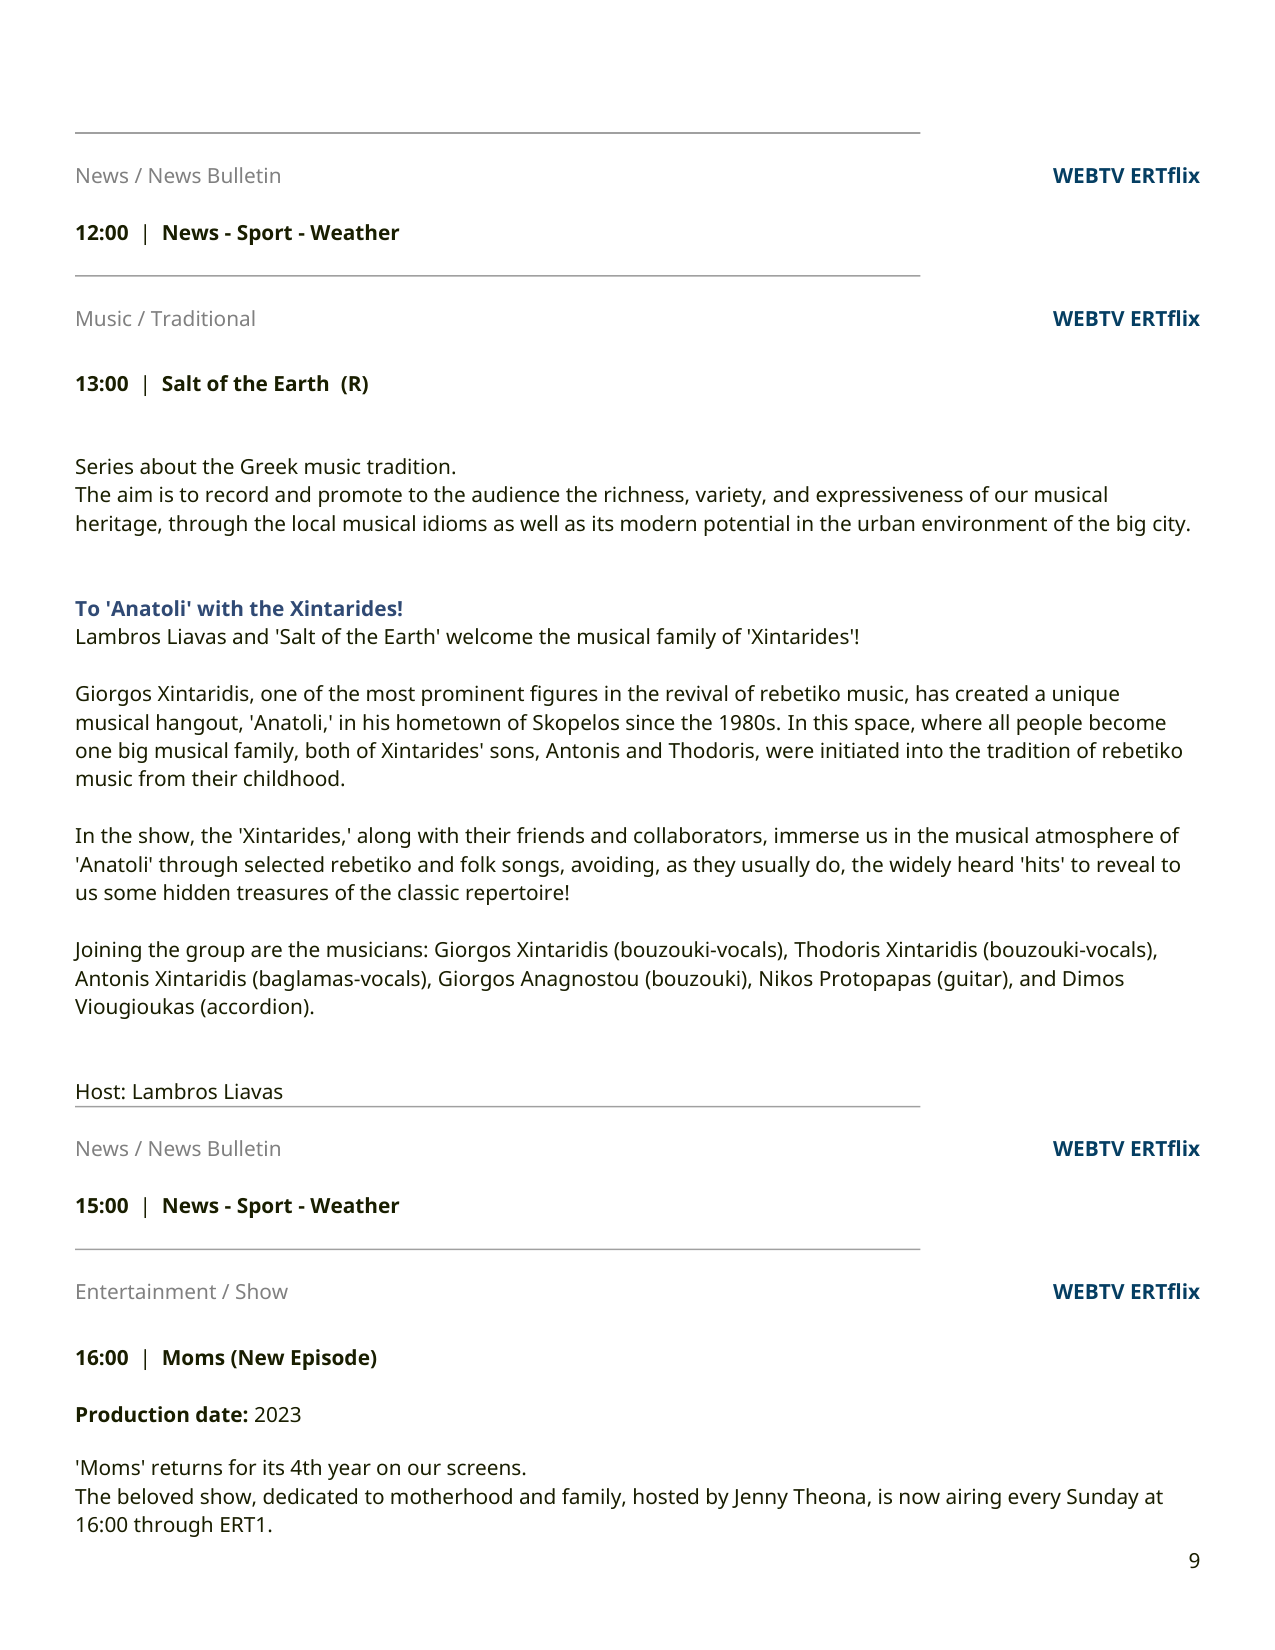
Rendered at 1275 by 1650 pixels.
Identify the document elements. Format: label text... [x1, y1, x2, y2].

text Lambros Liavas and 'Salt of the Earth' welcome the musical family of 'Xintarides'! Giorgos Xintaridis, one of the most prominent figures in the revival of rebetiko music, has created a unique musical hangout, 'Anatoli,' in his hometown of Skopelos since the 1980s. In this space, where all people become one big musical family, both of Xintarides' sons, Antonis and Thodoris, were initiated into the tradition of rebetiko music from their childhood. In the show, the 'Xintarides,' along with their friends and collaborators, immerse us in the musical atmosphere of 'Anatoli' through selected rebetiko and folk songs, avoiding, as they usually do, the widely heard 'hits' to reveal to us some hidden treasures of the classic repertoire! Joining the group are the musicians: Giorgos Xintaridis (bouzouki-vocals), Thodoris Xintaridis (bouzouki-vocals), Antonis Xintaridis (baglamas-vocals), Giorgos Anagnostou (bouzouki), Nikos Protopapas (guitar), and Dimos Viougioukas (accordion). [75, 622, 1200, 1021]
table_header Entertainment / Show [75, 1278, 637, 1306]
text Series about the Greek music tradition. The aim is to record and promote to the audience the richness, variety, and expressiveness of our musical heritage, through the local musical idioms as well as its modern potential in the urban environment of the big city. [75, 452, 1200, 537]
table_header News / News Bulletin [75, 1135, 637, 1163]
text 15:00 | News - Sport - Weather [75, 1163, 1200, 1249]
table_header WEBTV ERTflix [638, 304, 1200, 332]
text 13:00 | Salt of the Earth (R) [75, 332, 1200, 427]
table_header WEBTV ERTflix [638, 1278, 1200, 1306]
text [75, 1453, 1200, 1539]
text 12:00 | News - Sport - Weather [75, 189, 1200, 275]
text To 'Anatoli' with the Xintarides! [75, 537, 1200, 622]
table_header WEBTV ERTflix [638, 161, 1200, 189]
table_header Music / Traditional [75, 304, 637, 332]
text 16:00 | Moms (New Episode) Production date: 2023 [75, 1306, 1200, 1428]
table_header News / News Bulletin [75, 161, 637, 189]
text Host: Lambros Liavas [75, 1021, 1200, 1106]
table_header WEBTV ERTflix [638, 1135, 1200, 1163]
